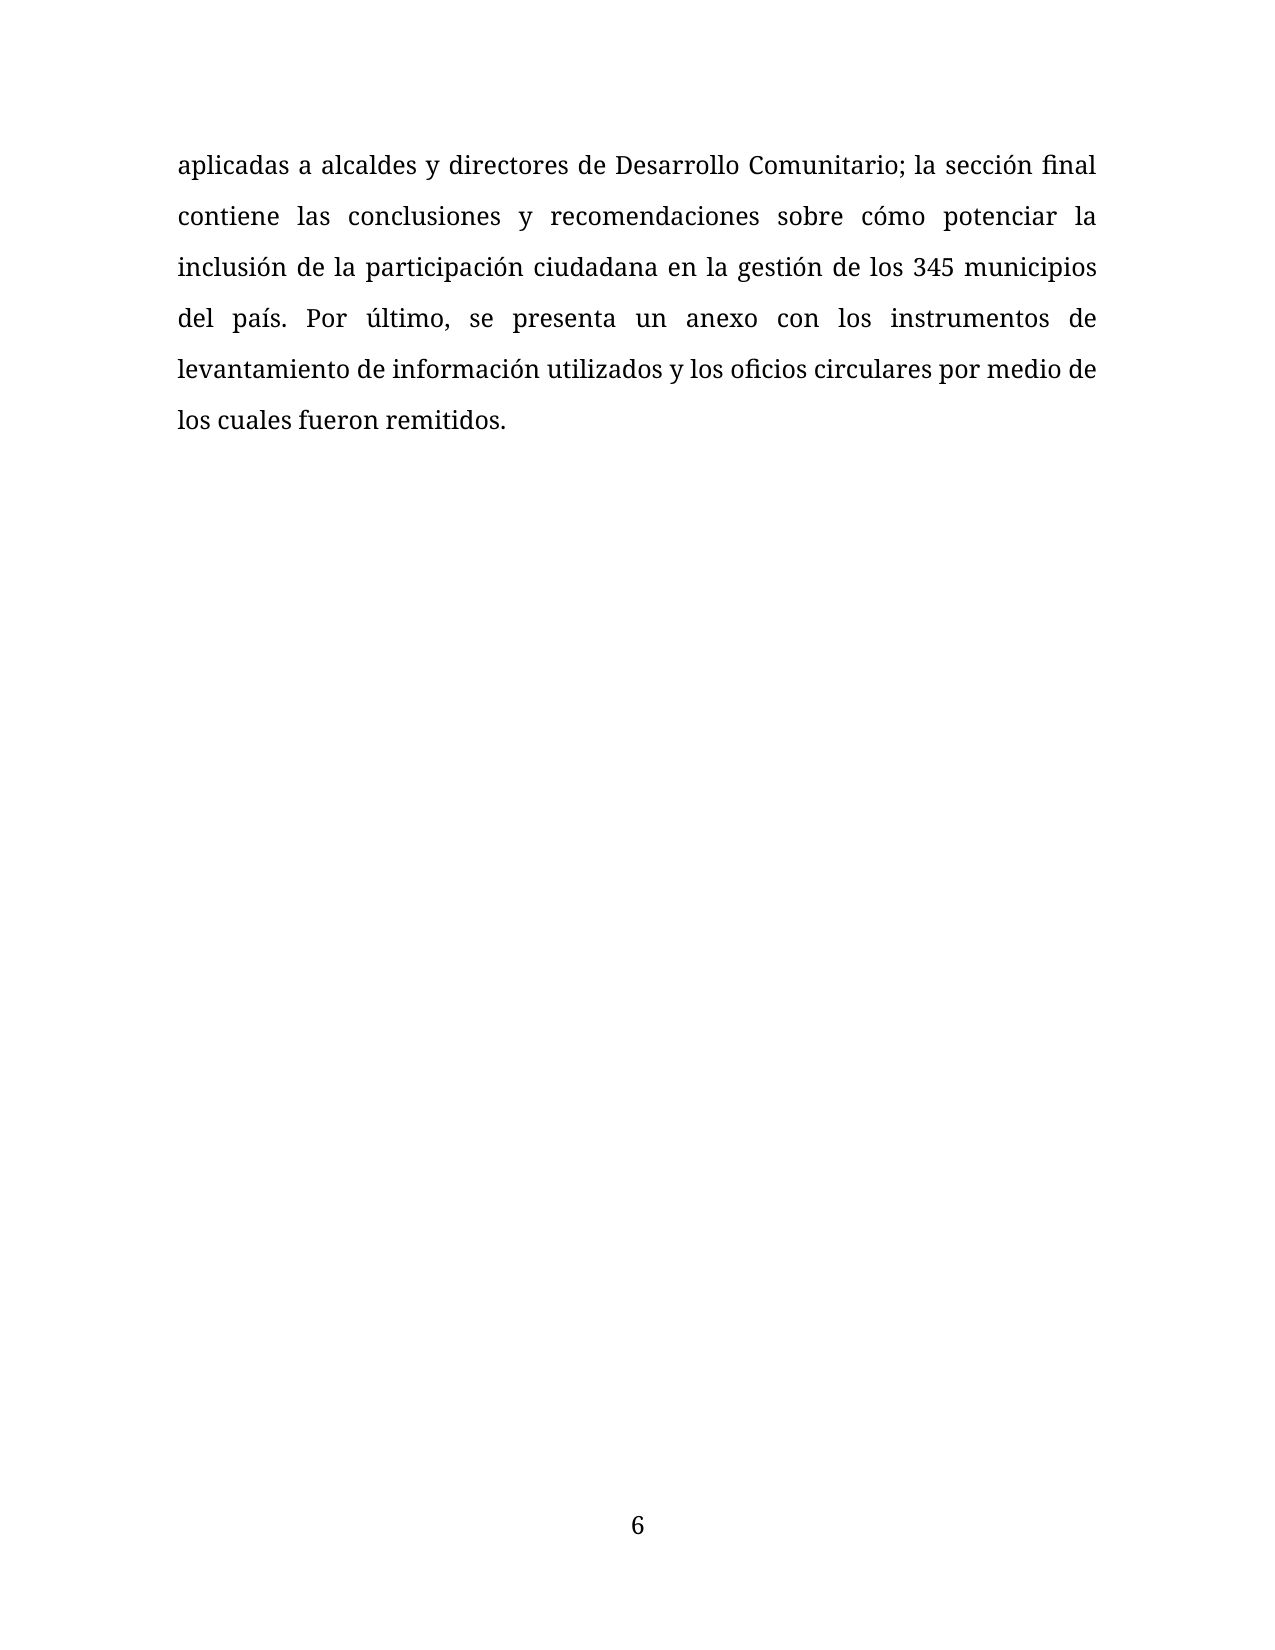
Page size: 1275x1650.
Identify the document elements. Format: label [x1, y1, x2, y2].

text [177, 148, 1098, 437]
